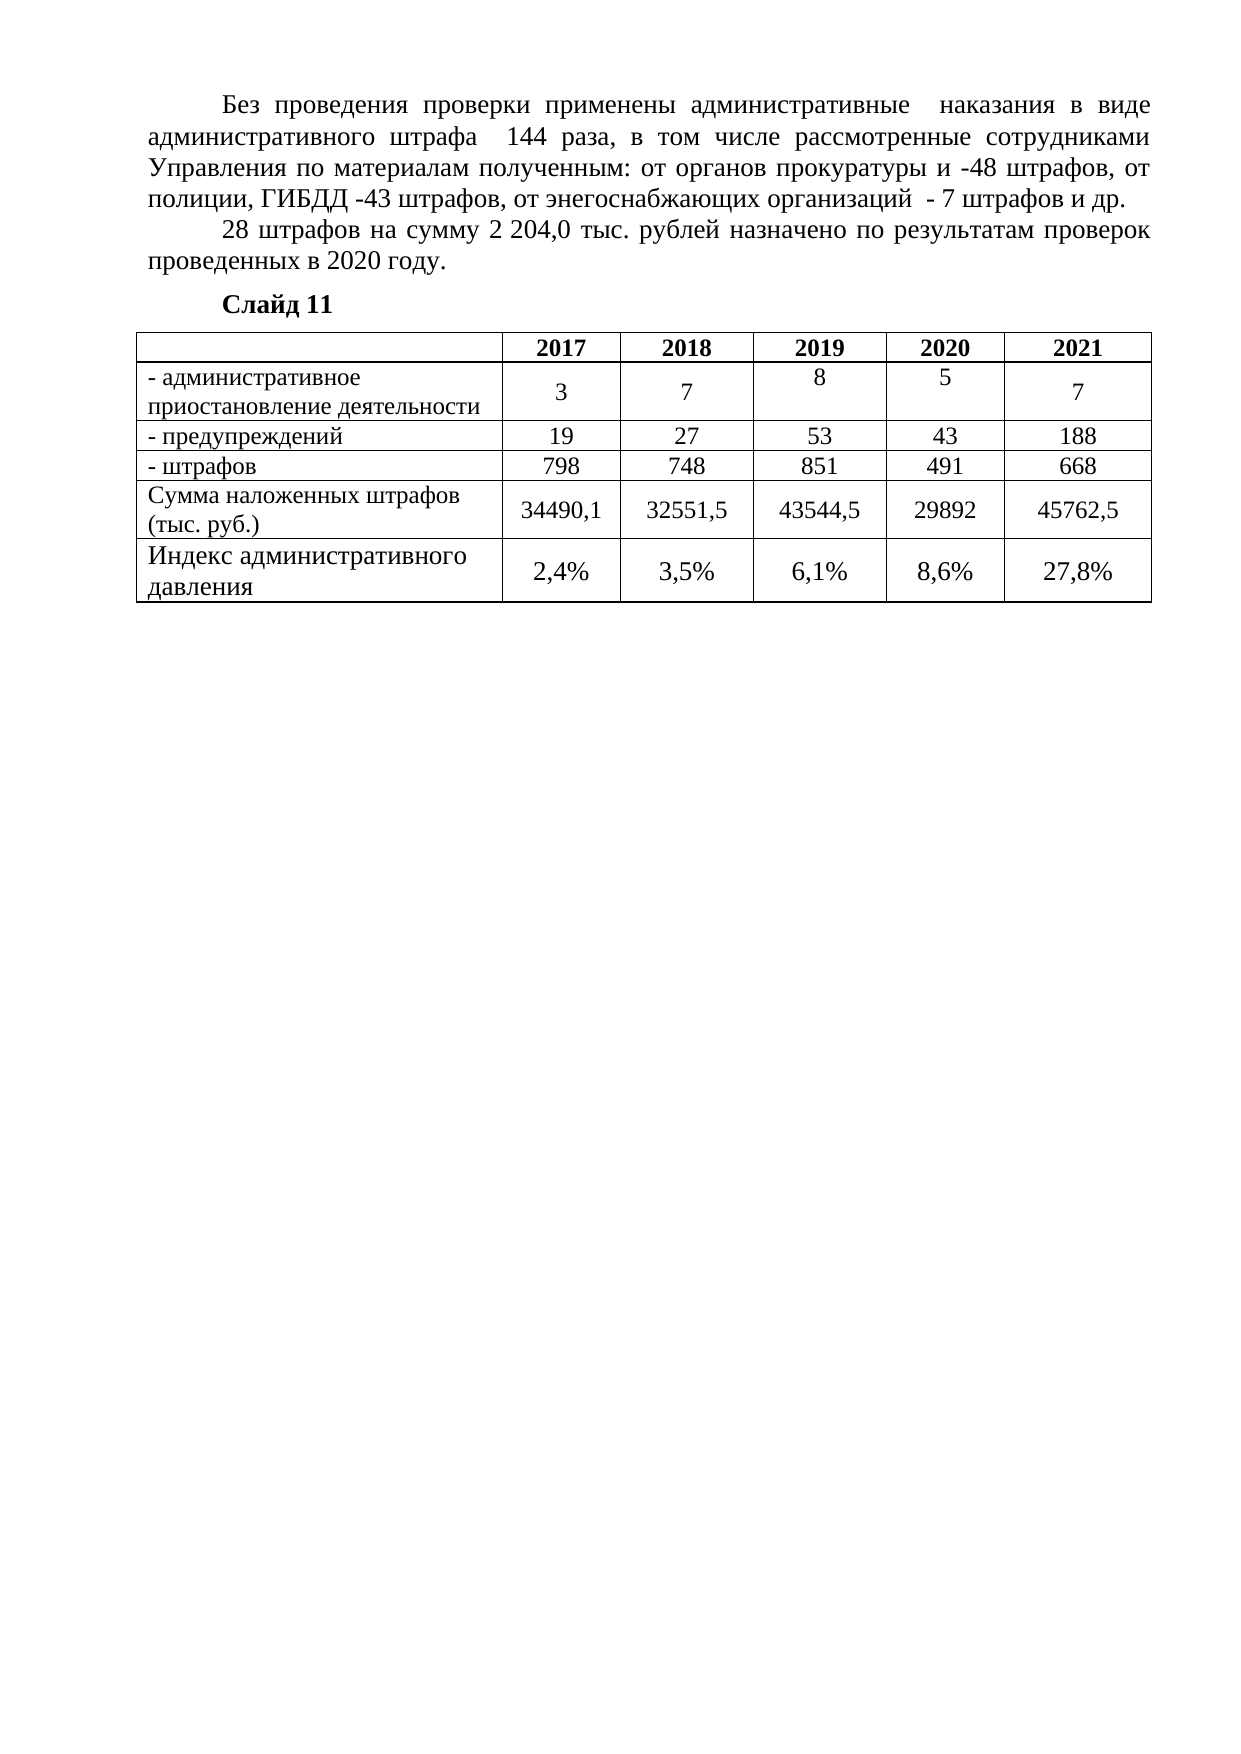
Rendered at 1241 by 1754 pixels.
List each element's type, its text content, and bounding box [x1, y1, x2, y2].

table_cell 27 [621, 421, 753, 450]
table_header 2017 [503, 333, 620, 361]
table_cell 7 [1005, 363, 1151, 420]
table_cell 19 [503, 421, 620, 450]
text Слайд 11 [148, 288, 1152, 319]
table_header 2019 [754, 333, 886, 361]
table_cell 29892 [887, 481, 1004, 538]
table_cell 6,1% [754, 539, 886, 601]
table_cell 798 [503, 451, 620, 479]
table_cell 491 [887, 451, 1004, 479]
table_cell 851 [754, 451, 886, 479]
table_cell 668 [1005, 451, 1151, 479]
table_cell 8 [754, 363, 886, 420]
table_header 2018 [621, 333, 753, 361]
table_cell 8,6% [887, 539, 1004, 601]
table_cell 45762,5 [1005, 481, 1151, 538]
table_cell Сумма наложенных штрафов (тыс. руб.) [137, 481, 502, 538]
table_cell 748 [621, 451, 753, 479]
table_cell - предупреждений [137, 421, 502, 450]
table_cell 27,8% [1005, 539, 1151, 601]
table_cell 2,4% [503, 539, 620, 601]
table_header 2020 [887, 333, 1004, 361]
table_cell 53 [754, 421, 886, 450]
table_cell 43 [887, 421, 1004, 450]
table_cell 43544,5 [754, 481, 886, 538]
table_cell 188 [1005, 421, 1151, 450]
text 28 штрафов на сумму 2 204,0 тыс. рублей назначено по результатам проверок проведенных в 2020 году. [148, 213, 1152, 276]
table_cell Индекс административного давления [137, 539, 502, 601]
table_cell 3 [503, 363, 620, 420]
table_cell 7 [621, 363, 753, 420]
table_header 2021 [1005, 333, 1151, 361]
table_cell - административное приостановление деятельности [137, 363, 502, 420]
table_header [137, 333, 502, 361]
table_cell 5 [887, 363, 1004, 420]
table_cell 3,5% [621, 539, 753, 601]
table_cell 34490,1 [503, 481, 620, 538]
table_cell 32551,5 [621, 481, 753, 538]
text Без проведения проверки применены административные наказания в виде административного штрафа 144 раза, в том числе рассмотренные сотрудниками Управления по материалам полученным: от органов прокуратуры и -48 штрафов, от полиции, ГИБДД -43 штрафов, от энегоснабжающих организаций - 7 штрафов и др. [148, 89, 1152, 213]
table_cell - штрафов [137, 451, 502, 479]
